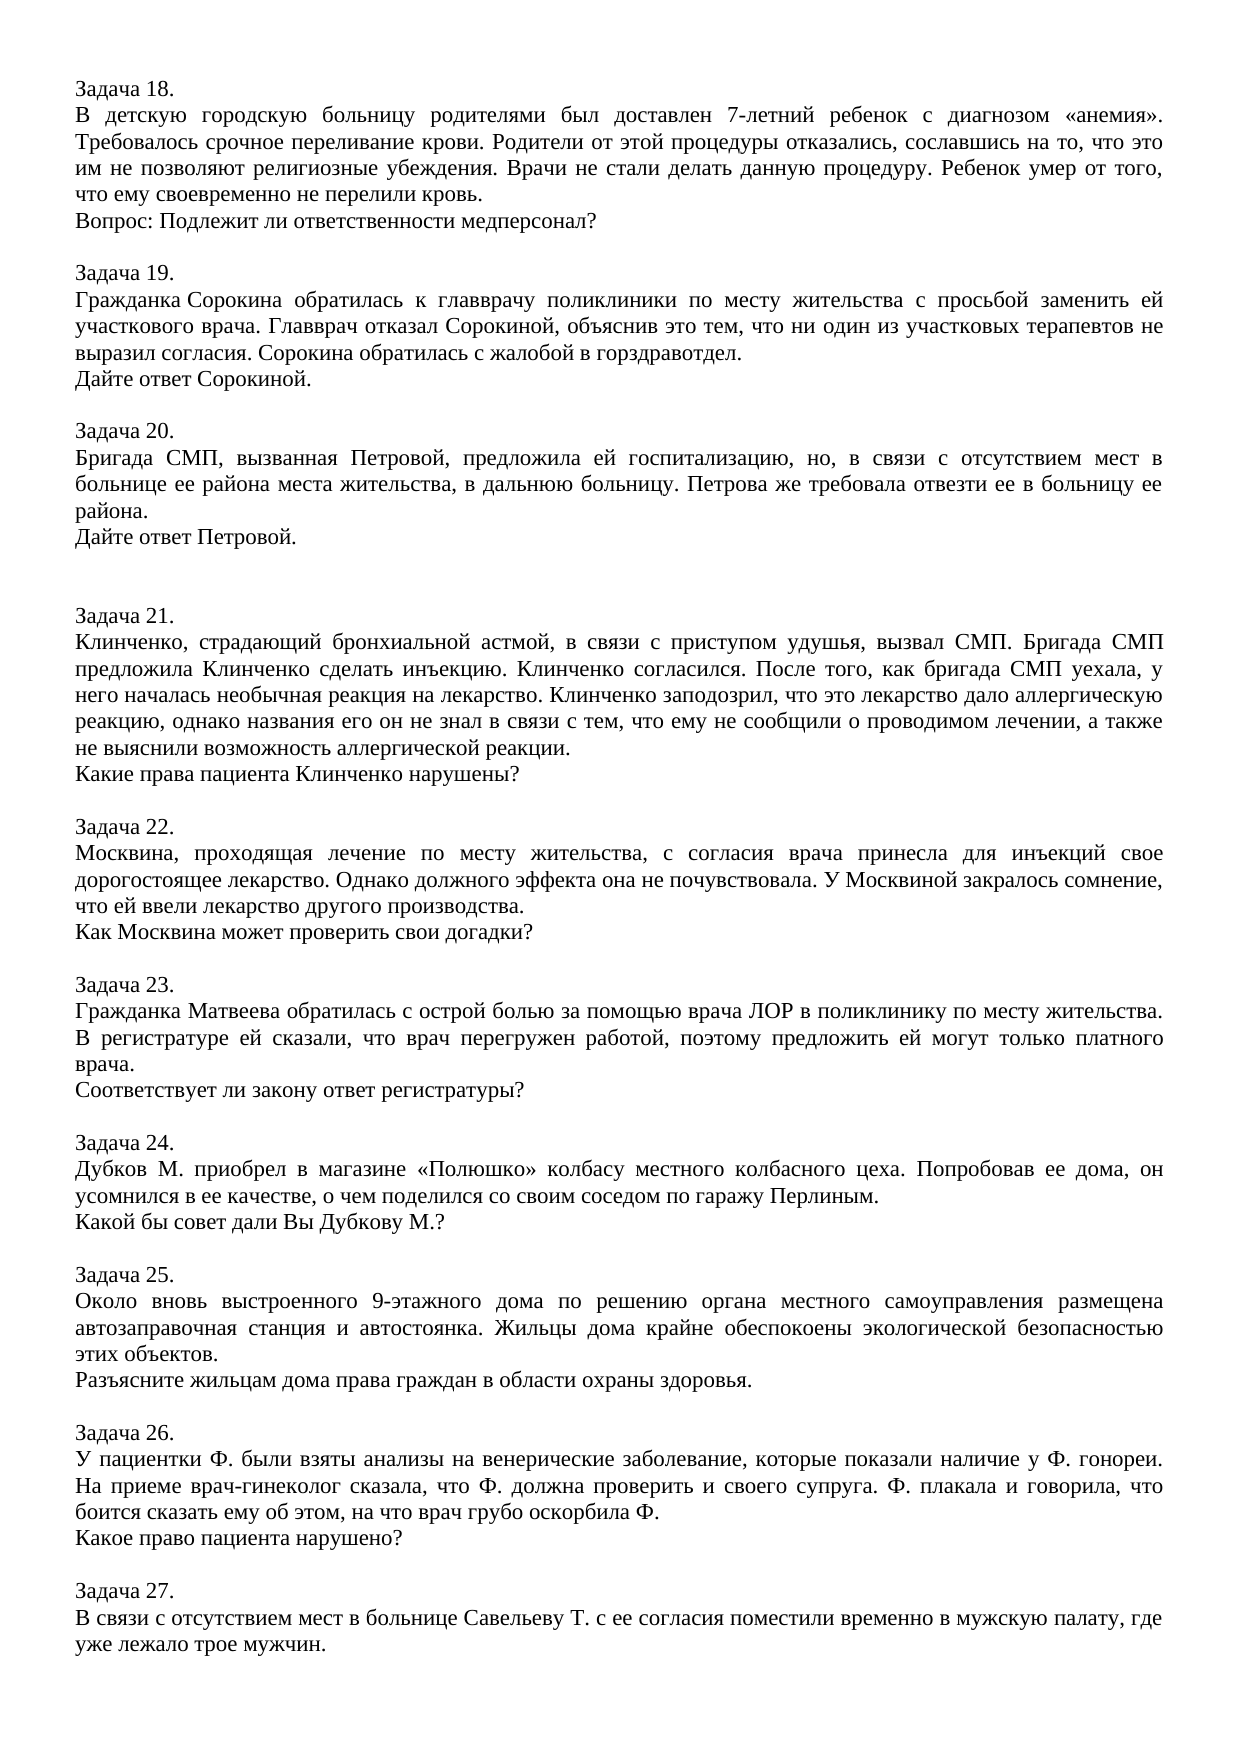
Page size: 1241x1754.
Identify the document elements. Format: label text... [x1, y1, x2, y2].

text Клинченко, страдающий бронхиальной астмой, в связи с приступом удушья, вызвал СМП. Бригада СМП предложила Клинченко сделать инъекцию. Клинченко согласился. После того, как бригада СМП уехала, у него началась необычная реакция на лекарство. Клинченко заподозрил, что это лекарство дало аллергическую реакцию, однако названия его он не знал в связи с тем, что ему не сообщили о проводимом лечении, а также не выяснили возможность аллергической реакции. [75, 628, 1165, 760]
text Бригада СМП, вызванная Петровой, предложила ей госпитализацию, но, в связи с отсутствием мест в больнице ее района места жительства, в дальнюю больницу. Петрова же требовала отвезти ее в больницу ее района. [75, 444, 1165, 523]
text Дайте ответ Сорокиной. [75, 365, 1165, 391]
text Задача 25. [75, 1261, 1165, 1287]
text Задача 20. [75, 418, 1165, 444]
text Задача 22. [75, 813, 1165, 839]
text У пациентки Ф. были взяты анализы на венерические заболевание, которые показали наличие у Ф. гонореи. На приеме врач-гинеколог сказала, что Ф. должна проверить и своего супруга. Ф. плакала и говорила, что боится сказать ему об этом, на что врач грубо оскорбила Ф. [75, 1445, 1165, 1524]
text Дубков М. приобрел в магазине «Полюшко» колбасу местного колбасного цеха. Попробовав ее дома, он усомнился в ее качестве, о чем поделился со своим соседом по гаражу Перлиным. [75, 1156, 1165, 1208]
text Вопрос: Подлежит ли ответственности медперсонал? [75, 207, 1165, 233]
text Задача 18. [75, 75, 1165, 101]
text Задача 19. [75, 259, 1165, 286]
text В связи с отсутствием мест в больнице Савельеву Т. с ее согласия поместили временно в мужскую палату, где уже лежало трое мужчин. [75, 1603, 1165, 1656]
text Задача 23. [75, 971, 1165, 997]
text В детскую городскую больницу родителями был доставлен 7-летний ребенок с диагнозом «анемия». Требовалось срочное переливание крови. Родители от этой процедуры отказались, сославшись на то, что это им не позволяют религиозные убеждения. Врачи не стали делать данную процедуру. Ребенок умер от того, что ему своевременно не перелили кровь. [75, 101, 1165, 207]
text Москвина, проходящая лечение по месту жительства, с согласия врача принесла для инъекций свое дорогостоящее лекарство. Однако должного эффекта она не почувствовала. У Москвиной закралось сомнение, что ей ввели лекарство другого производства. [75, 839, 1165, 918]
text Гражданка Матвеева обратилась с острой болью за помощью врача ЛОР в поликлинику по месту жительства. В регистратуре ей сказали, что врач перегружен работой, поэтому предложить ей могут только платного врача. [75, 997, 1165, 1076]
text Какой бы совет дали Вы Дубкову М.? [75, 1208, 1165, 1234]
text Как Москвина может проверить свои догадки? [75, 918, 1165, 945]
text Задача 26. [75, 1419, 1165, 1445]
text Какие права пациента Клинченко нарушены? [75, 760, 1165, 787]
text Задача 21. [75, 602, 1165, 628]
text Дайте ответ Петровой. [75, 523, 1165, 549]
text Соответствует ли закону ответ регистратуры? [75, 1076, 1165, 1103]
text Задача 24. [75, 1129, 1165, 1156]
text Задача 27. [75, 1577, 1165, 1603]
text Около вновь выстроенного 9-этажного дома по решению органа местного самоуправления размещена автозаправочная станция и автостоянка. Жильцы дома крайне обеспокоены экологической безопасностью этих объектов. [75, 1287, 1165, 1366]
text Гражданка Сорокина обратилась к главврачу поликлиники по месту жительства с просьбой заменить ей участкового врача. Главврач отказал Сорокиной, объяснив это тем, что ни один из участковых терапевтов не выразил согласия. Сорокина обратилась с жалобой в горздравотдел. [75, 286, 1165, 365]
text Разъясните жильцам дома права граждан в области охраны здоровья. [75, 1366, 1165, 1393]
text Какое право пациента нарушено? [75, 1524, 1165, 1551]
